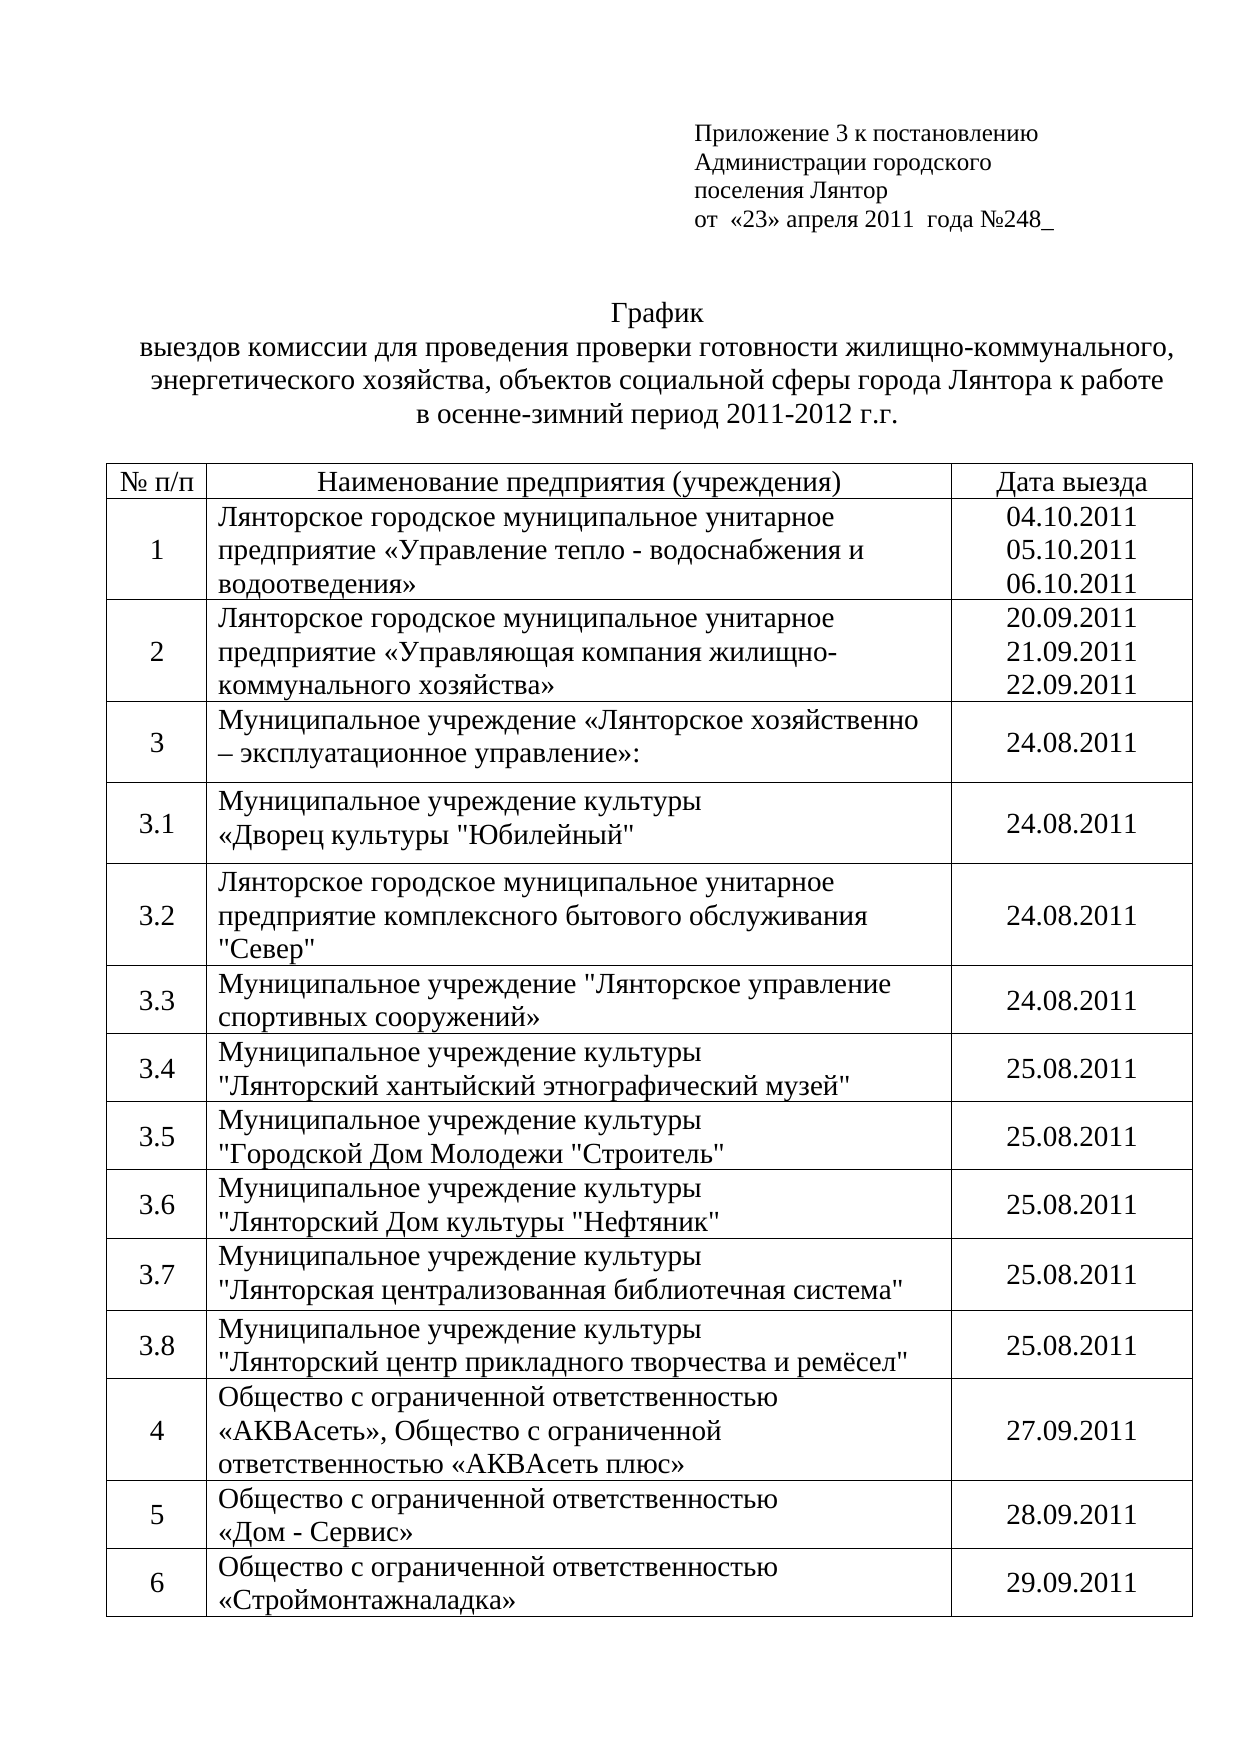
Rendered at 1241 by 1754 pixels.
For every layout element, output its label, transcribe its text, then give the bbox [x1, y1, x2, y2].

table_cell 20.09.2011 21.09.2011 22.09.2011 [952, 600, 1192, 701]
table_cell 3.6 [107, 1170, 206, 1237]
table_cell 6 [107, 1549, 206, 1616]
table_cell 24.08.2011 [952, 966, 1192, 1033]
table_cell 3.5 [107, 1102, 206, 1169]
table_cell 3 [107, 702, 206, 782]
text поселения Лянтор [118, 176, 1196, 204]
table_cell 1 [107, 499, 206, 599]
table_cell Муниципальное учреждение культуры "Лянторский центр прикладного творчества и ремёсел" [207, 1311, 951, 1378]
table_cell Общество с ограниченной ответственностью «Строймонтажналадка» [207, 1549, 951, 1616]
table_cell 4 [107, 1379, 206, 1480]
table_cell 25.08.2011 [952, 1170, 1192, 1237]
table_cell Муниципальное учреждение культуры "Лянторская централизованная библиотечная система" [207, 1239, 951, 1310]
table_cell Муниципальное учреждение культуры «Дворец культуры "Юбилейный" [207, 783, 951, 863]
table_cell 25.08.2011 [952, 1239, 1192, 1310]
table_cell 3.8 [107, 1311, 206, 1378]
table_cell 25.08.2011 [952, 1311, 1192, 1378]
table_cell Лянторское городское муниципальное унитарное предприятие «Управляющая компания жилищно-коммунального хозяйства» [207, 600, 951, 701]
table_cell 3.7 [107, 1239, 206, 1310]
text Администрации городского [118, 147, 1196, 176]
table_cell 24.08.2011 [952, 702, 1192, 782]
table_cell Общество с ограниченной ответственностью «АКВАсеть», Общество с ограниченной ответственностью «АКВАсеть плюс» [207, 1379, 951, 1480]
text выездов комиссии для проведения проверки готовности жилищно-коммунального, энергетического хозяйства, объектов социальной сферы города Лянтора к работе [118, 329, 1196, 396]
text График [118, 295, 1196, 329]
table_cell 5 [107, 1481, 206, 1548]
table_cell 24.08.2011 [952, 783, 1192, 863]
table_cell 28.09.2011 [952, 1481, 1192, 1548]
table_cell Муниципальное учреждение «Лянторское хозяйственно – эксплуатационное управление»: [207, 702, 951, 782]
table_cell 3.4 [107, 1034, 206, 1101]
table_cell Лянторское городское муниципальное унитарное предприятие «Управление тепло - водоснабжения и водоотведения» [207, 499, 951, 599]
table_cell Муниципальное учреждение культуры "Лянторский хантыйский этнографический музей" [207, 1034, 951, 1101]
table_cell 27.09.2011 [952, 1379, 1192, 1480]
table_cell 3.1 [107, 783, 206, 863]
table_cell Муниципальное учреждение "Лянторское управление спортивных сооружений» [207, 966, 951, 1033]
table_cell 2 [107, 600, 206, 701]
table_cell Муниципальное учреждение культуры "Лянторский Дом культуры "Нефтяник" [207, 1170, 951, 1237]
text от «23» апреля 2011 года №248_ [118, 204, 1196, 233]
table_cell 3.2 [107, 864, 206, 965]
table_cell 25.08.2011 [952, 1034, 1192, 1101]
table_cell Лянторское городское муниципальное унитарное предприятие комплексного бытового обслуживания "Север" [207, 864, 951, 965]
text Приложение 3 к постановлению [118, 118, 1196, 147]
table_header Дата выезда [952, 464, 1192, 498]
table_cell Общество с ограниченной ответственностью «Дом - Сервис» [207, 1481, 951, 1548]
table_cell 29.09.2011 [952, 1549, 1192, 1616]
table_header № п/п [107, 464, 206, 498]
text в осенне-зимний период 2011-2012 г.г. [118, 396, 1196, 429]
table_cell 04.10.2011 05.10.2011 06.10.2011 [952, 499, 1192, 599]
table_cell 3.3 [107, 966, 206, 1033]
table_cell 24.08.2011 [952, 864, 1192, 965]
table_cell Муниципальное учреждение культуры "Городской Дом Молодежи "Строитель" [207, 1102, 951, 1169]
table_header Наименование предприятия (учреждения) [207, 464, 951, 498]
table_cell 25.08.2011 [952, 1102, 1192, 1169]
